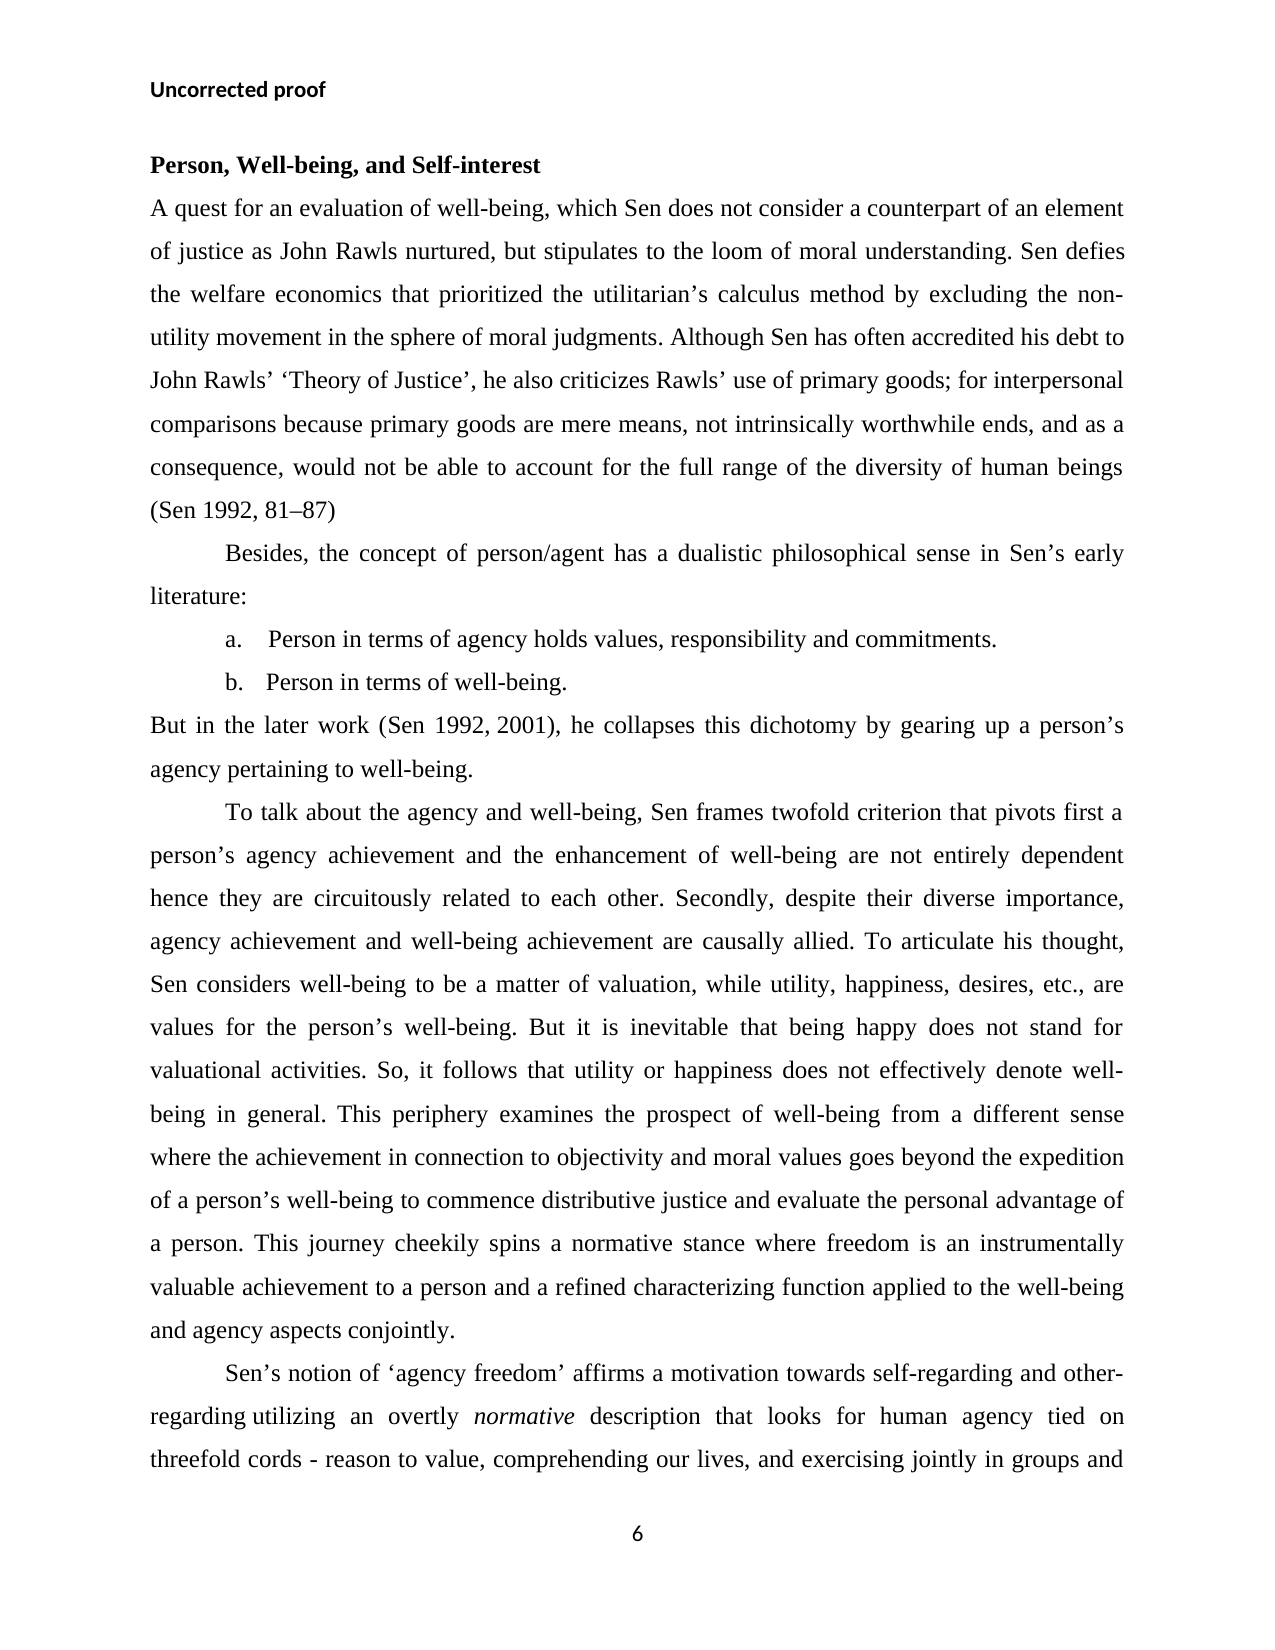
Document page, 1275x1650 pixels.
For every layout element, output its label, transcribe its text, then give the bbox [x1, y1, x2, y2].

text a. Person in terms of agency holds values, responsibility and commitments. [225, 624, 1125, 653]
text To talk about the agency and well-being, Sen frames twofold criterion that pivots first a person’s agency achievement and the enhancement of well-being are not entirely dependent hence they are circuitously related to each other. Secondly, despite their diverse importance, agency achievement and well-being achievement are causally allied. To articulate his thought, Sen considers well-being to be a matter of valuation, while utility, happiness, desires, etc., are values for the person’s well-being. But it is inevitable that being happy does not stand for valuational activities. So, it follows that utility or happiness does not effectively denote well-being in general. This periphery examines the prospect of well-being from a different sense where the achievement in connection to objectivity and moral values goes beyond the expedition of a person’s well-being to commence distributive justice and evaluate the personal advantage of a person. This journey cheekily spins a normative stance where freedom is an instrumentally valuable achievement to a person and a refined characterizing function applied to the well-being and agency aspects conjointly. [150, 797, 1125, 1343]
text Person, Well-being, and Self-interest [150, 150, 1125, 179]
text b. Person in terms of well-being. [225, 667, 1125, 696]
text Besides, the concept of person/agent has a dualistic philosophical sense in Sen’s early literature: [150, 538, 1125, 610]
text But in the later work (Sen 1992, 2001), he collapses this dichotomy by gearing up a person’s agency pertaining to well-being. [150, 711, 1125, 782]
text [150, 1358, 1125, 1473]
text A quest for an evaluation of well-being, which Sen does not consider a counterpart of an element of justice as John Rawls nurtured, but stipulates to the loom of moral understanding. Sen defies the welfare economics that prioritized the utilitarian’s calculus method by excluding the non-utility movement in the sphere of moral judgments. Although Sen has often accredited his debt to John Rawls’ ‘Theory of Justice’, he also criticizes Rawls’ use of primary goods; for interpersonal comparisons because primary goods are mere means, not intrinsically worthwhile ends, and as a consequence, would not be able to account for the full range of the diversity of human beings (Sen 1992, 81–87) [150, 193, 1125, 524]
